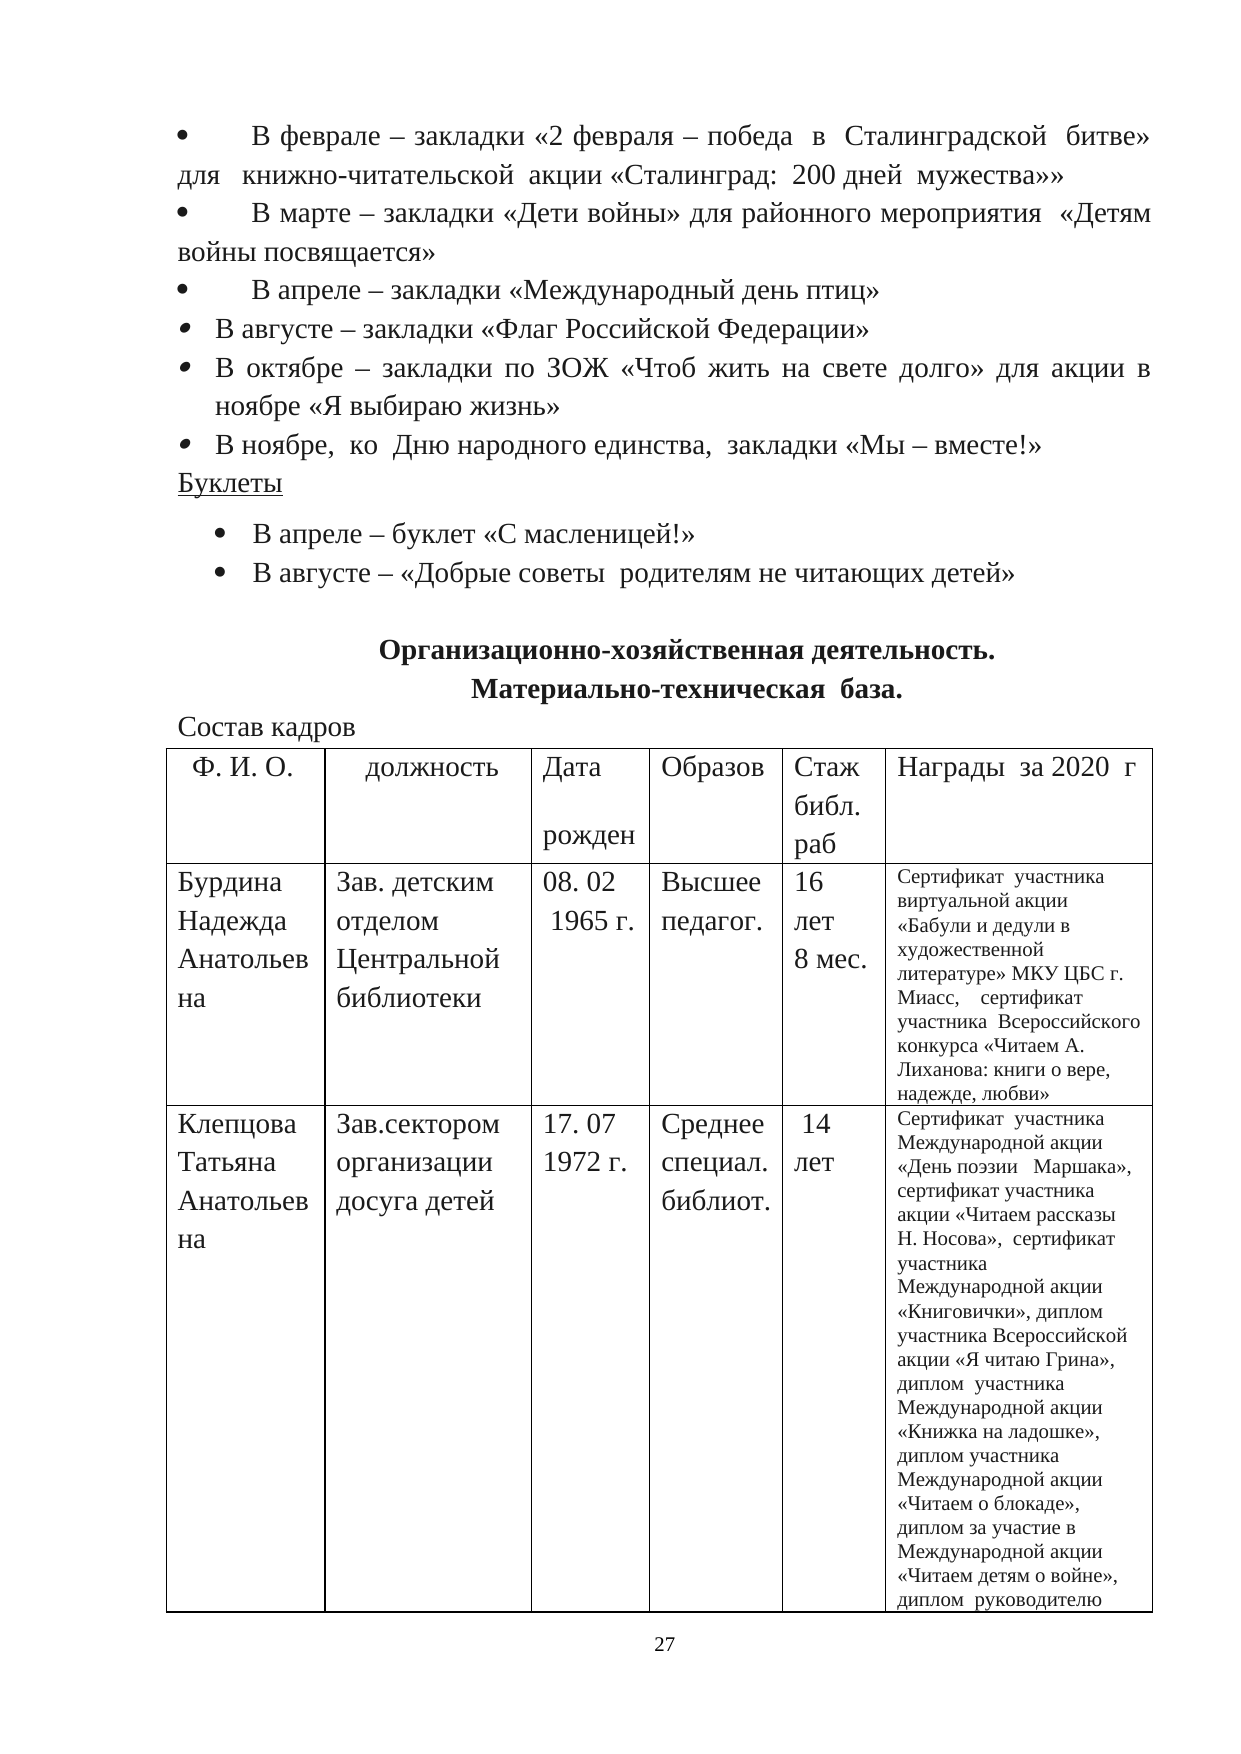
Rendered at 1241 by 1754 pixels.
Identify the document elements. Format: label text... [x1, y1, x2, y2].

table_cell 14 лет [783, 1106, 885, 1611]
text Буклеты [177, 466, 1152, 499]
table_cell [167, 1106, 324, 1611]
text Организационно-хозяйственная деятельность. [177, 632, 1197, 666]
table_header Образов [650, 749, 782, 863]
table_cell Сертификат участника виртуальной акции «Бабули и дедули в художественной литературе» МКУ ЦБС г. Миасс, сертификат участника Всероссийского конкурса «Читаем А. Лиханова: книги о вере, надежде, любви» [886, 864, 1152, 1105]
table_cell 17. 07 1972 г. [532, 1106, 649, 1611]
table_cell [326, 1106, 531, 1611]
list В октябре – закладки по ЗОЖ «Чтоб жить на свете долго» для акции в ноябре «Я выбираю жизнь» [177, 350, 1152, 422]
list В августе – закладки «Флаг Российской Федерации» [177, 311, 1152, 345]
list В марте – закладки «Дети войны» для районного мероприятия «Детям войны посвящается» [177, 195, 1152, 267]
table_cell Высшее педагог. [650, 864, 782, 1105]
list В апреле – буклет «С масленицей!» [215, 517, 1152, 550]
text Состав кадров [177, 709, 1152, 743]
table_header Дата рожден [532, 749, 649, 863]
list В августе – «Добрые советы родителям не читающих детей» [215, 555, 1152, 589]
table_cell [886, 1106, 1152, 1611]
table_cell Зав. детским отделом Центральной библиотеки [326, 864, 531, 1105]
text Материально-техническая база. [177, 671, 1197, 704]
list В апреле – закладки «Международный день птиц» [177, 272, 1152, 306]
table_cell 16 лет 8 мес. [783, 864, 885, 1105]
table_header должность [326, 749, 531, 863]
table_cell Бурдина Надежда Анатольевна [167, 864, 324, 1105]
table_header Награды за 2020 г [886, 749, 1152, 863]
table_header Стаж библ. раб [783, 749, 885, 863]
table_cell 08. 02 . [532, 864, 649, 1105]
list В феврале – закладки «2 февраля – победа в Сталинградской битве» для книжно-читательской акции «Сталинград: 200 дней мужества»» [177, 118, 1152, 190]
list В ноябре, ко Дню народного единства, закладки «Мы – вместе!» [177, 427, 1152, 461]
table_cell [650, 1106, 782, 1611]
table_header Ф. И. О. [167, 749, 324, 863]
